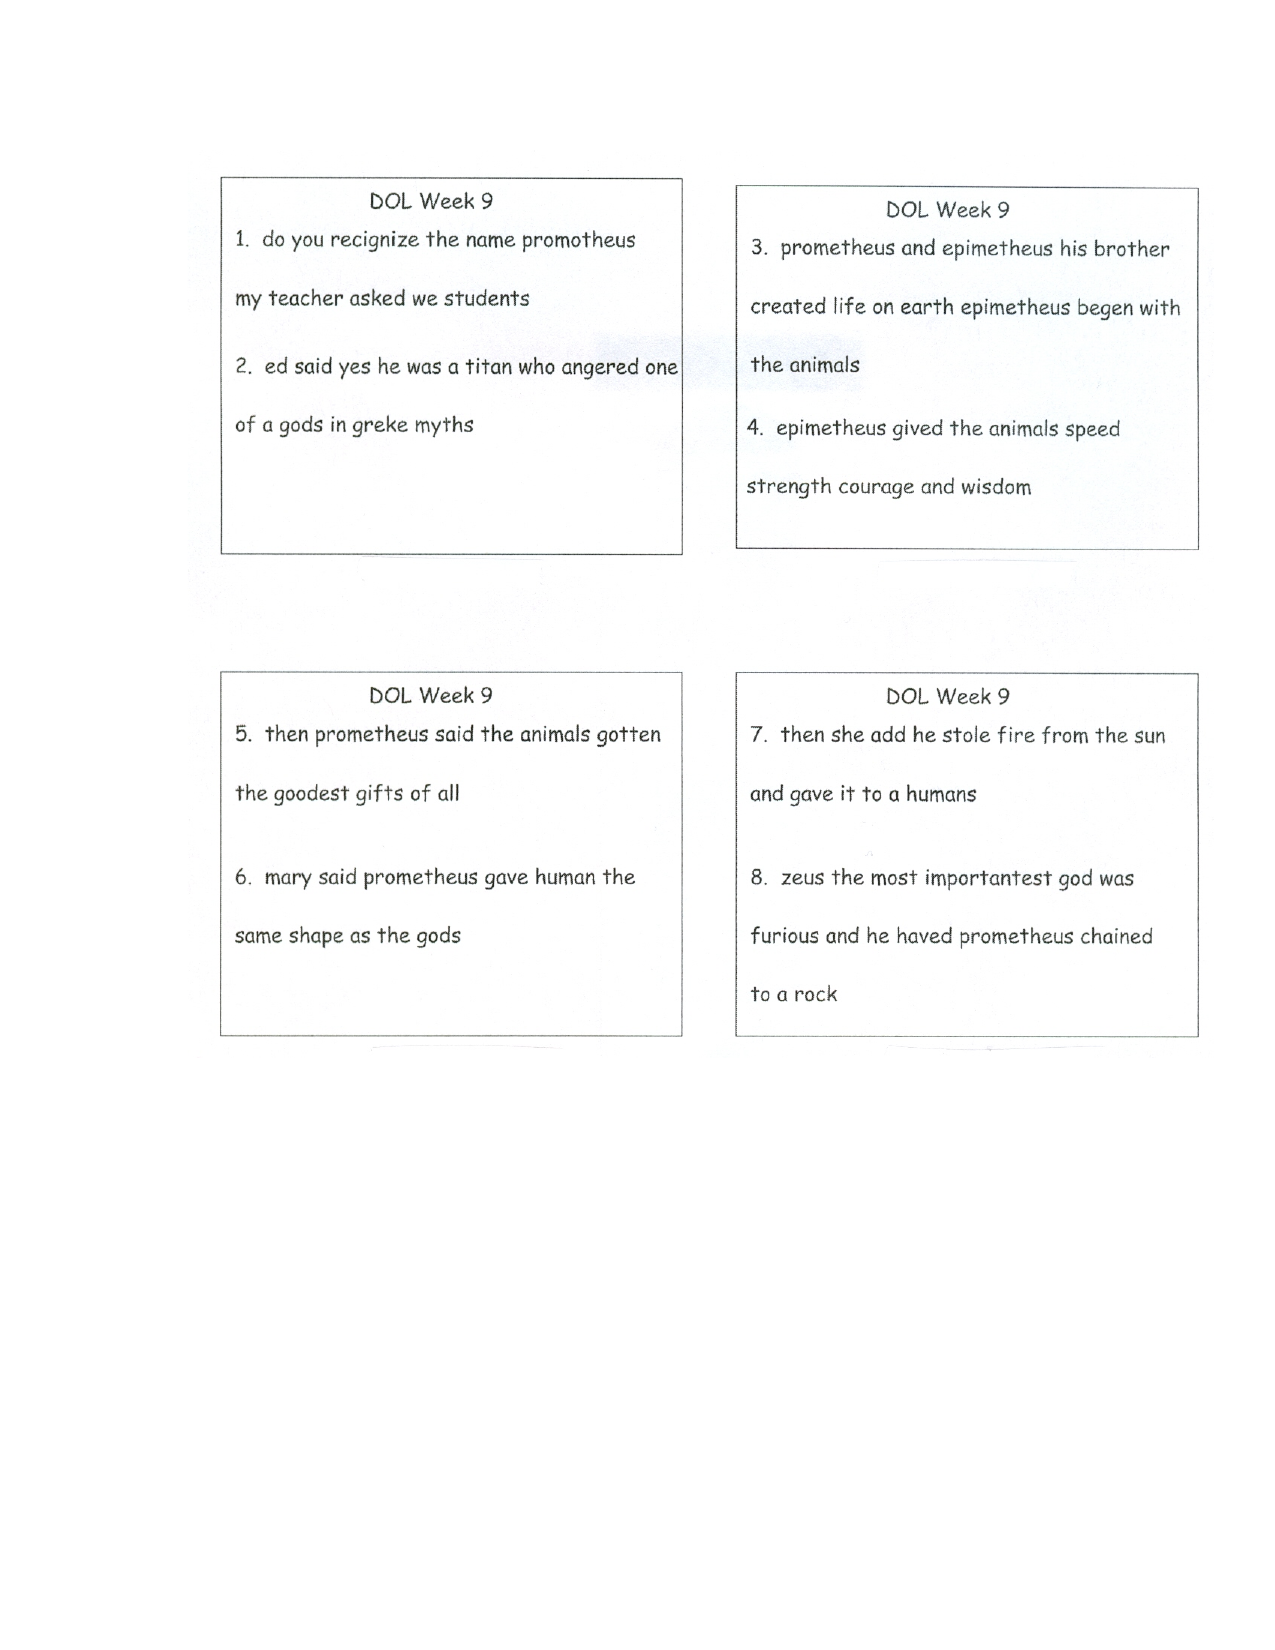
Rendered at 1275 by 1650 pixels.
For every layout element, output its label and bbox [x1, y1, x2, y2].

picture [187, 150, 1214, 1058]
